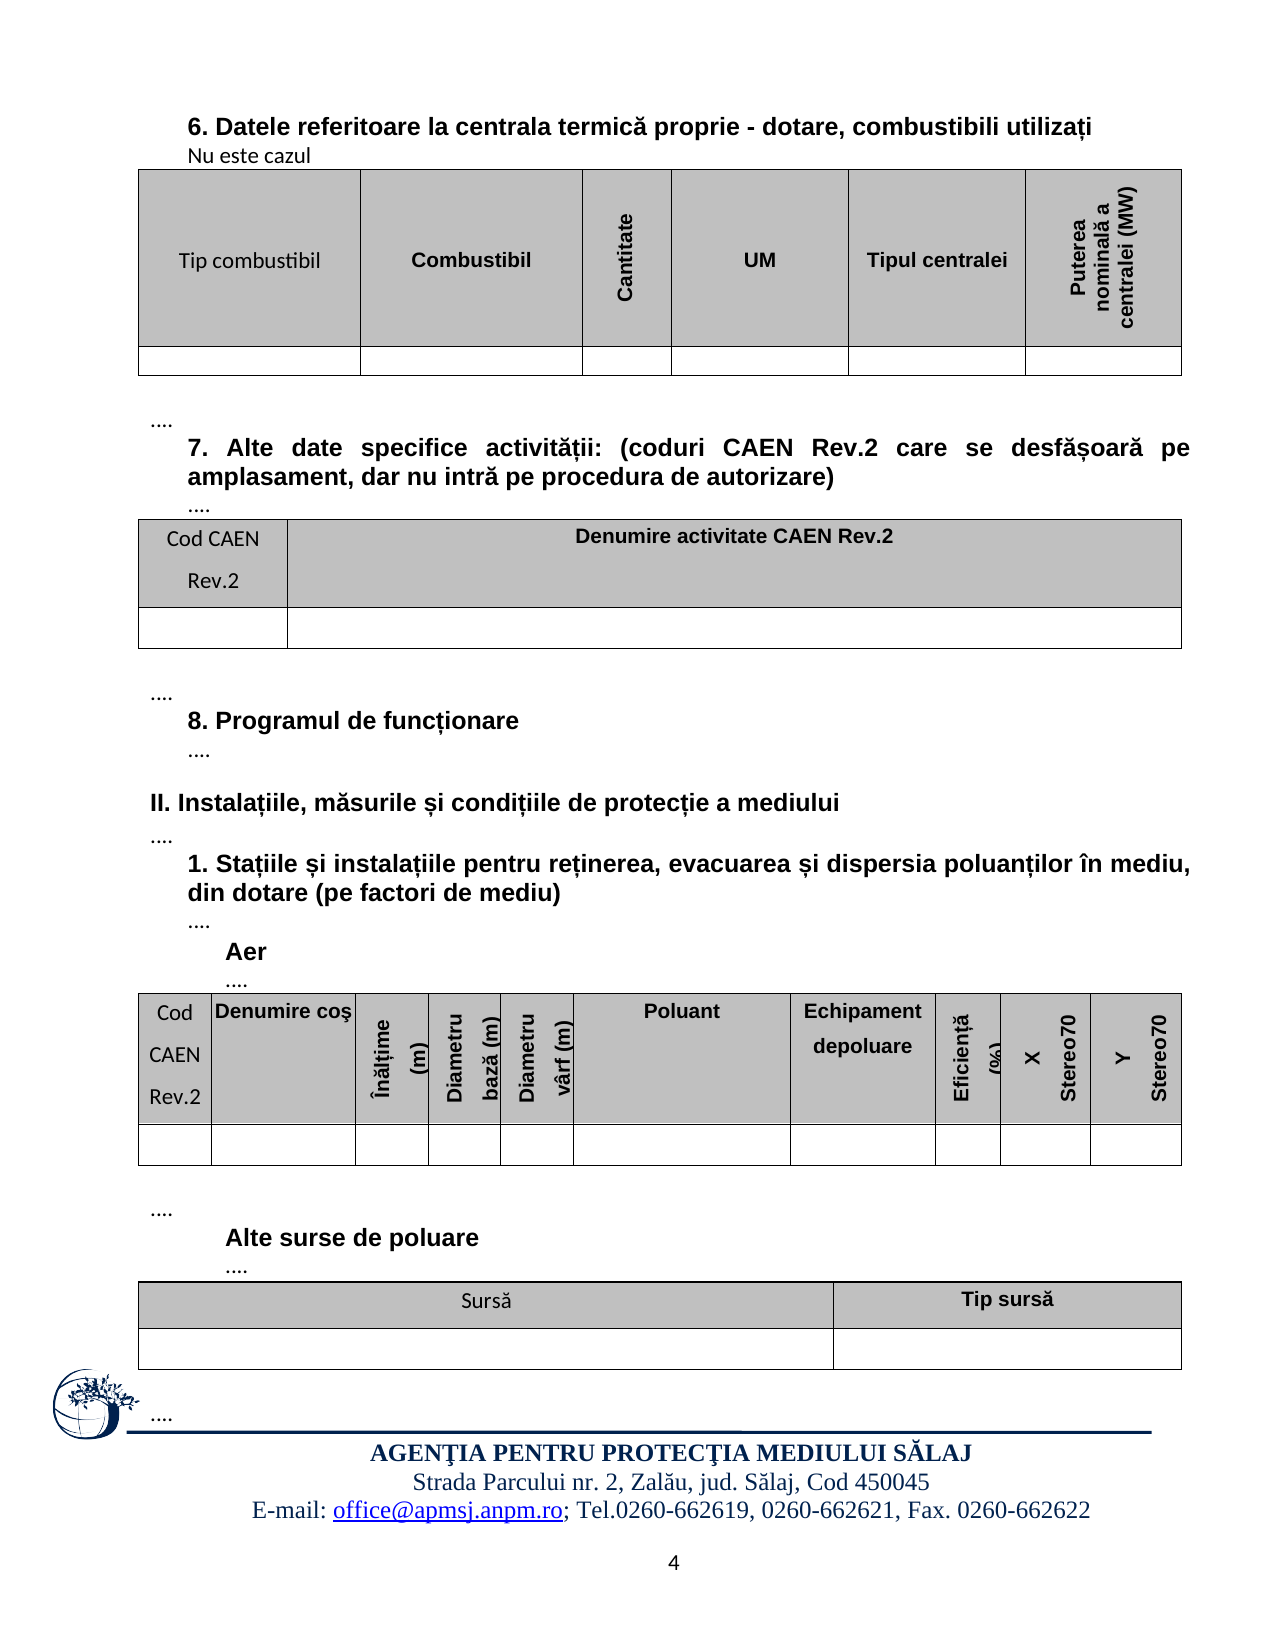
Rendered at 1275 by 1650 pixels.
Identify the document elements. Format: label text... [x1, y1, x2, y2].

subtitle 8. Programul de funcționare [187, 706, 1192, 735]
subtitle 6. Datele referitoare la centrala termică proprie - dotare, combustibili utilizați [187, 112, 1192, 141]
text Aer [150, 936, 1192, 965]
subtitle 7. Alte date specifice activității: (coduri CAEN Rev.2 care se desfășoară pe amplasament, dar nu intră pe procedura de autorizare) [187, 433, 1192, 491]
subtitle II. Instalațiile, măsurile și condițiile de protecție a mediului [150, 788, 1192, 816]
subtitle 1. Stațiile și instalațiile pentru reținerea, evacuarea și dispersia poluanților în mediu, din dotare (pe factori de mediu) [187, 849, 1192, 906]
text Alte surse de poluare [150, 1222, 1192, 1251]
